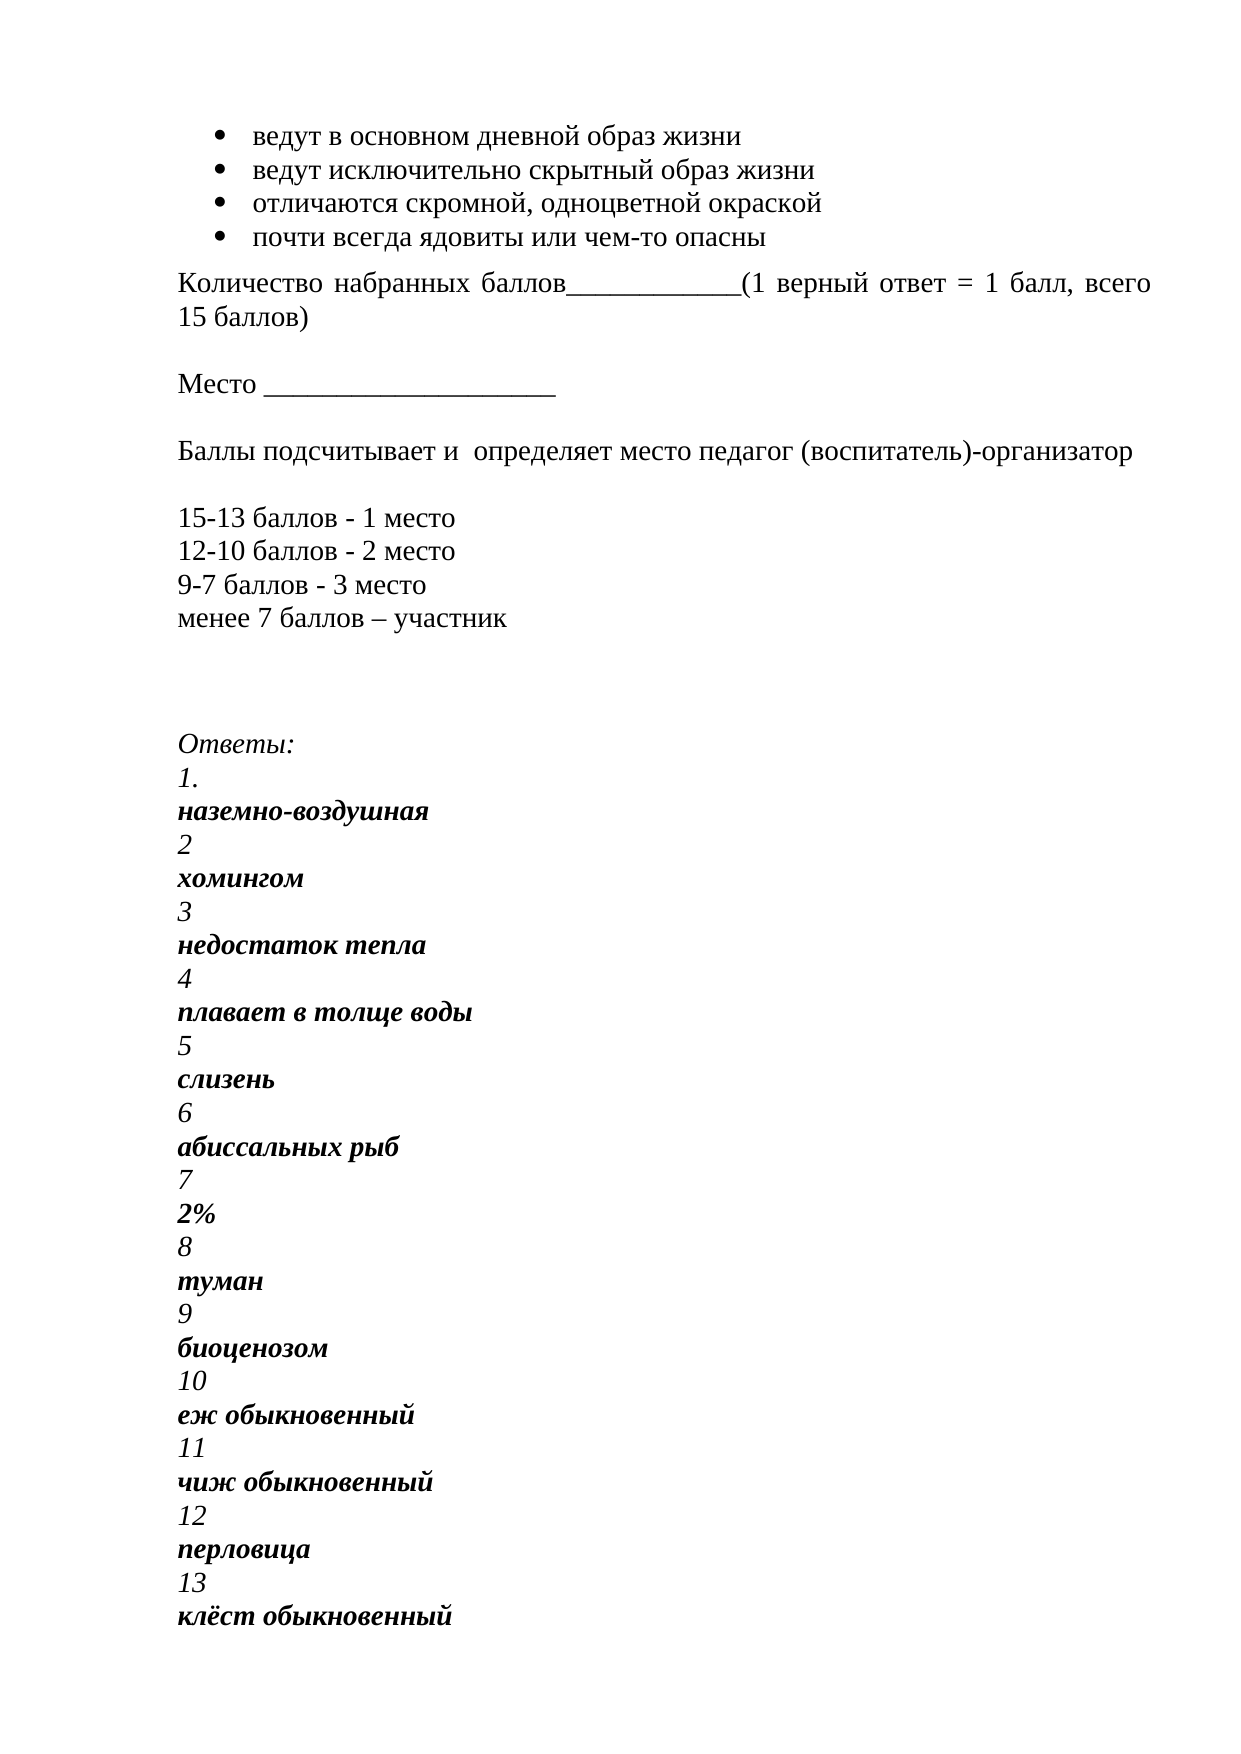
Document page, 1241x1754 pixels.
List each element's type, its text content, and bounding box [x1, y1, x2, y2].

text туман [177, 1263, 1152, 1296]
text наземно-воздушная [177, 793, 1152, 827]
text 7 [177, 1162, 1152, 1196]
text биоценозом [177, 1330, 1152, 1363]
text еж обыкновенный [177, 1397, 1152, 1431]
text 9-7 баллов - 3 место [177, 567, 1152, 601]
text перловица [177, 1531, 1152, 1565]
text Количество набранных баллов____________(1 верный ответ = 1 балл, всего 15 баллов) [177, 265, 1152, 332]
text плавает в толще воды [177, 994, 1152, 1028]
text 2 [177, 827, 1152, 860]
text 3 [177, 894, 1152, 927]
text слизень [177, 1062, 1152, 1095]
text 11 [177, 1431, 1152, 1464]
list ведут в основном дневной образ жизни [215, 118, 1152, 152]
text Место ____________________ [177, 366, 1152, 399]
text 8 [177, 1229, 1152, 1263]
text 2% [177, 1196, 1152, 1229]
text 15-13 баллов - 1 место [177, 500, 1152, 533]
text хомингом [177, 860, 1152, 894]
list почти всегда ядовиты или чем-то опасны [215, 219, 1152, 253]
text 4 [177, 961, 1152, 994]
text абиссальных рыб [177, 1129, 1152, 1162]
text Ответы: [177, 726, 1152, 760]
text 12-10 баллов - 2 место [177, 533, 1152, 567]
text менее 7 баллов – участник [177, 601, 1152, 634]
text Баллы подсчитывает и определяет место педагог (воспитатель)-организатор [177, 433, 1152, 466]
text 6 [177, 1095, 1152, 1129]
text 9 [177, 1296, 1152, 1330]
text клёст обыкновенный [177, 1598, 1152, 1632]
text 12 [177, 1498, 1152, 1531]
text 1. [177, 760, 1152, 793]
text 13 [177, 1565, 1152, 1598]
list отличаются скромной, одноцветной окраской [215, 185, 1152, 219]
text 5 [177, 1028, 1152, 1062]
list ведут исключительно скрытный образ жизни [215, 152, 1152, 185]
text недостаток тепла [177, 927, 1152, 961]
text чиж обыкновенный [177, 1464, 1152, 1498]
text 10 [177, 1363, 1152, 1397]
